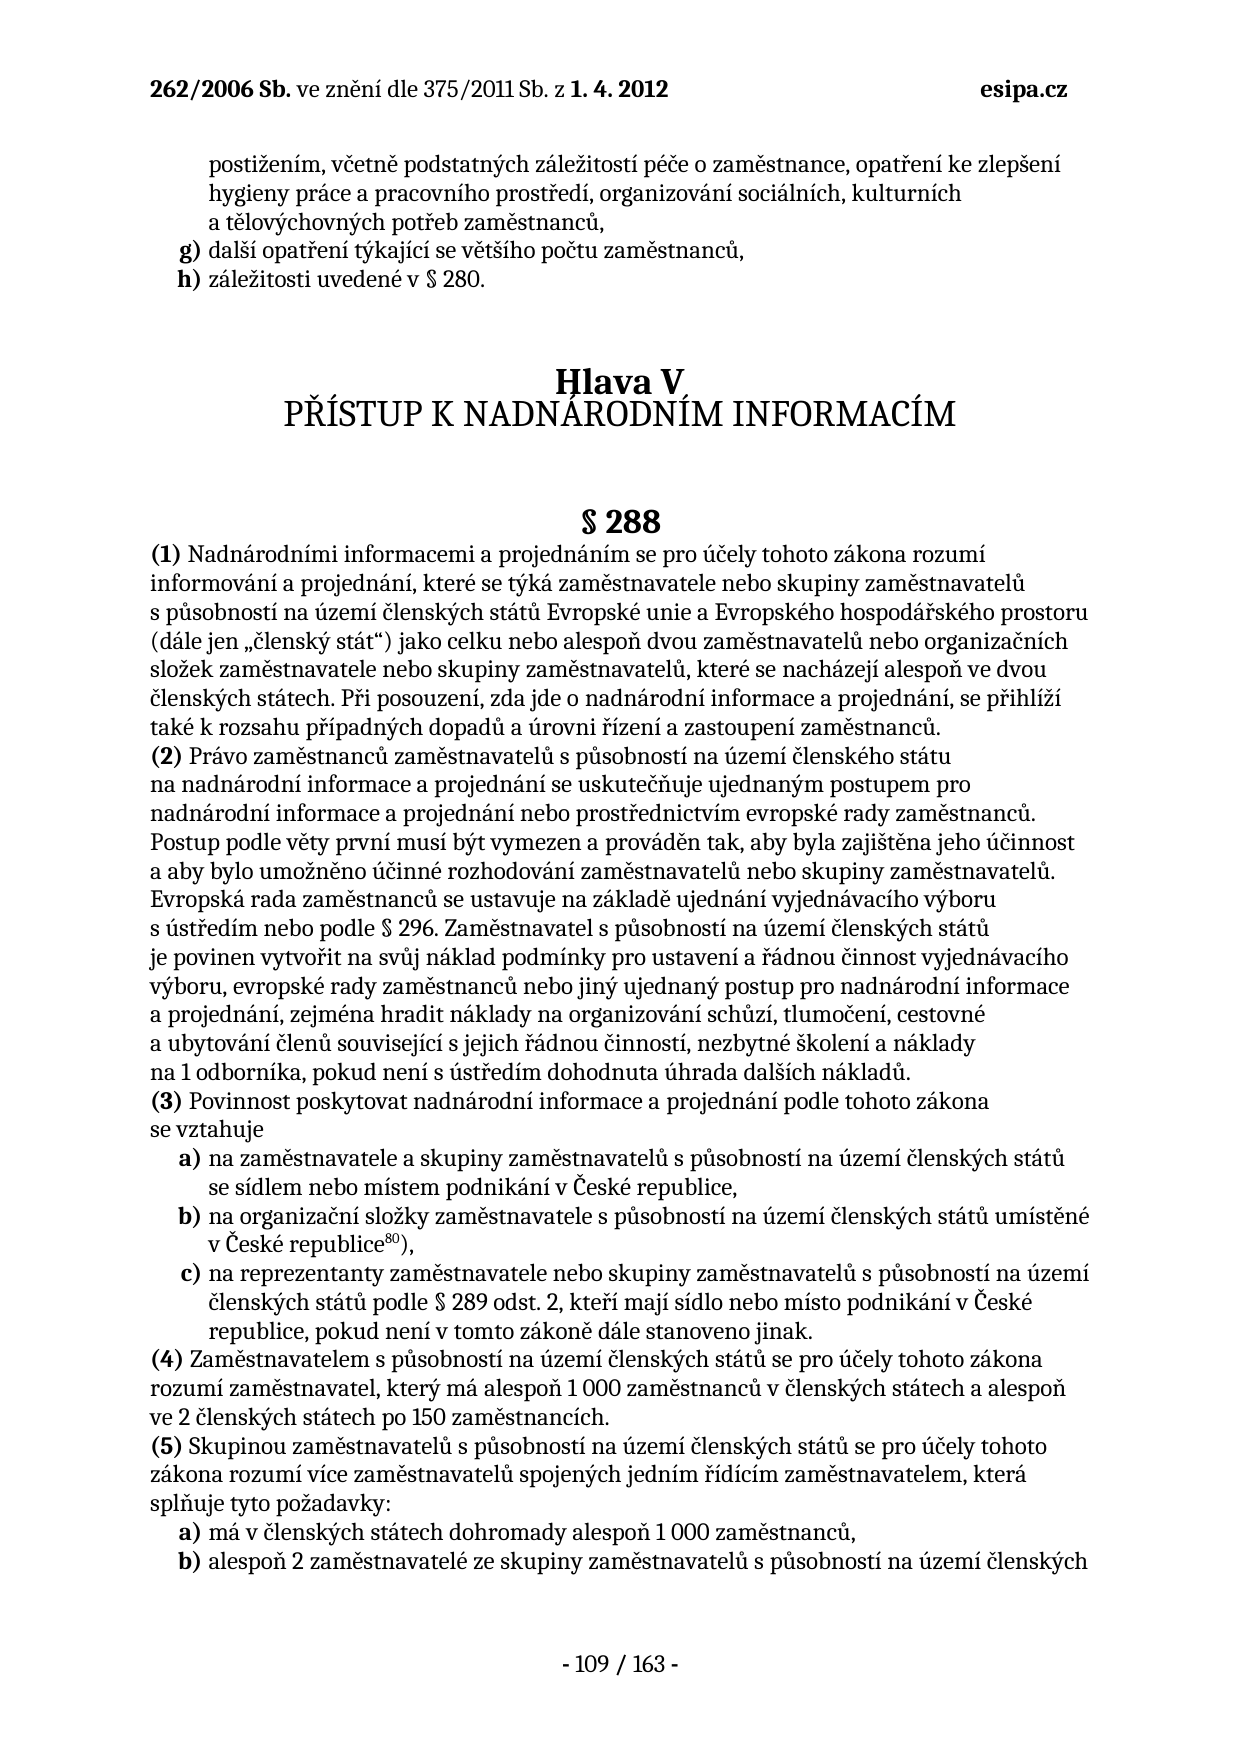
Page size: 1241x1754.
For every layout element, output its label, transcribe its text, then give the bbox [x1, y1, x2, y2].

text c) na reprezentanty zaměstnavatele nebo skupiny zaměstnavatelů s působností na území členských států podle § 289 odst. 2, kteří mají sídlo nebo místo podnikání v České republice, pokud není v tomto zákoně dále stanoveno jinak. [150, 1259, 1090, 1345]
text (1) Nadnárodními informacemi a projednáním se pro účely tohoto zákona rozumí informování a projednání, které se týká zaměstnavatele nebo skupiny zaměstnavatelů s působností na území členských států Evropské unie a Evropského hospodářského prostoru (dále jen „členský stát“) jako celku nebo alespoň dvou zaměstnavatelů nebo organizačních složek zaměstnavatele nebo skupiny zaměstnavatelů, které se nacházejí alespoň ve dvou členských státech. Při posouzení, zda jde o nadnárodní informace a projednání, se přihlíží také k rozsahu případných dopadů a úrovni řízení a zastoupení zaměstnanců. [150, 540, 1090, 742]
text a) má v členských státech dohromady alespoň 1 000 zaměstnanců, [150, 1518, 1090, 1547]
text (3) Povinnost poskytovat nadnárodní informace a projednání podle tohoto zákona se vztahuje [150, 1087, 1090, 1144]
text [150, 1547, 1090, 1575]
text h) záležitosti uvedené v § 280. [150, 265, 1090, 294]
text a) na zaměstnavatele a skupiny zaměstnavatelů s působností na území členských států se sídlem nebo místem podnikání v České republice, [150, 1144, 1090, 1202]
text b) na organizační složky zaměstnavatele s působností na území členských států umístěné v České republice80), [150, 1202, 1090, 1259]
subtitle Hlava V -Přístup k nadnárodním informacím [150, 367, 1090, 436]
text g) další opatření týkající se většího počtu zaměstnanců, [150, 236, 1090, 265]
text (4) Zaměstnavatelem s působností na území členských států se pro účely tohoto zákona rozumí zaměstnavatel, který má alespoň 1 000 zaměstnanců v členských státech a alespoň ve 2 členských státech po 150 zaměstnancích. [150, 1345, 1090, 1432]
subtitle § 288 [150, 509, 1090, 540]
text (2) Právo zaměstnanců zaměstnavatelů s působností na území členského státu na nadnárodní informace a projednání se uskutečňuje ujednaným postupem pro nadnárodní informace a projednání nebo prostřednictvím evropské rady zaměstnanců. Postup podle věty první musí být vymezen a prováděn tak, aby byla zajištěna jeho účinnost a aby bylo umožněno účinné rozhodování zaměstnavatelů nebo skupiny zaměstnavatelů. Evropská rada zaměstnanců se ustavuje na základě ujednání vyjednávacího výboru s ústředím nebo podle § 296. Zaměstnavatel s působností na území členských států je povinen vytvořit na svůj náklad podmínky pro ustavení a řádnou činnost vyjednávacího výboru, evropské rady zaměstnanců nebo jiný ujednaný postup pro nadnárodní informace a projednání, zejména hradit náklady na organizování schůzí, tlumočení, cestovné a ubytování členů související s jejich řádnou činností, nezbytné školení a náklady na 1 odborníka, pokud není s ústředím dohodnuta úhrada dalších nákladů. [150, 742, 1090, 1087]
text (5) Skupinou zaměstnavatelů s působností na území členských států se pro účely tohoto zákona rozumí více zaměstnavatelů spojených jedním řídícím zaměstnavatelem, která splňuje tyto požadavky: [150, 1432, 1090, 1518]
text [150, 150, 1090, 236]
